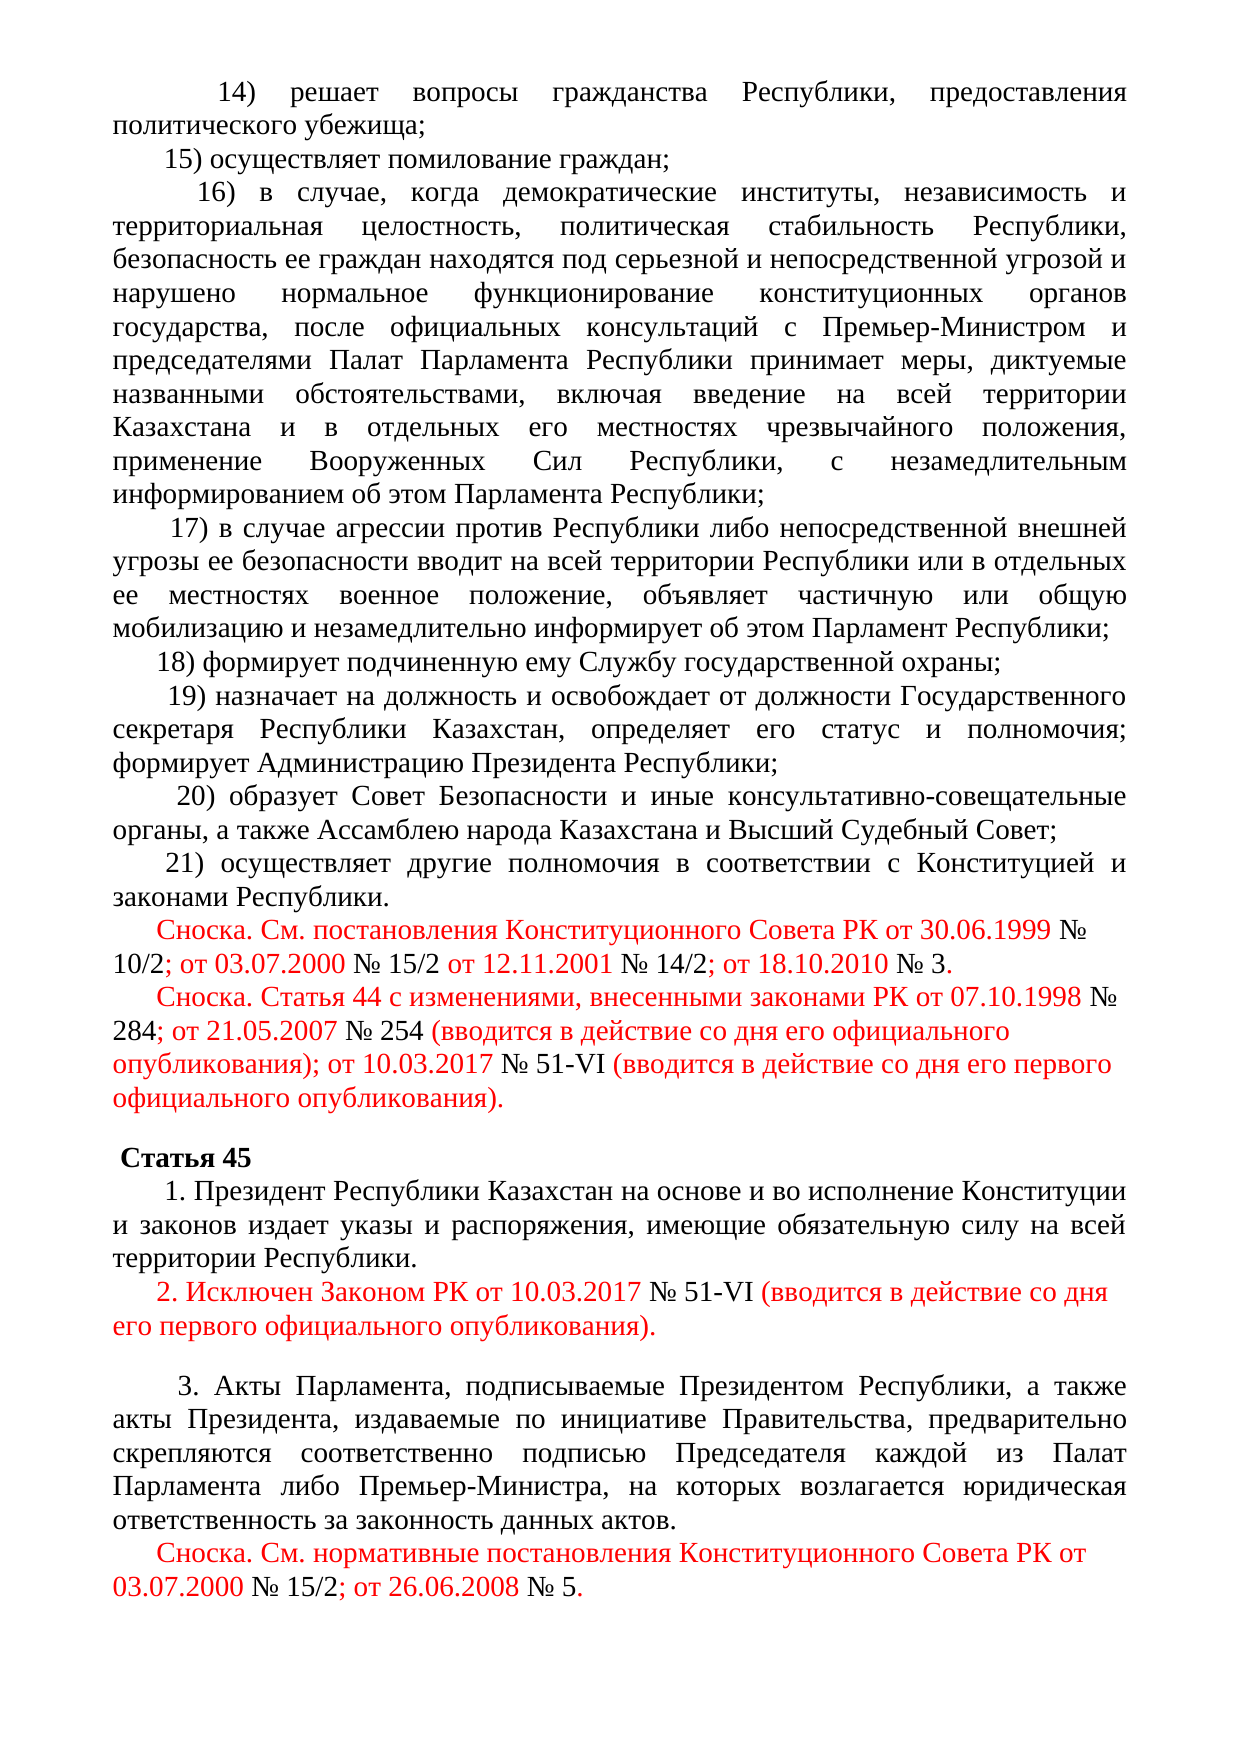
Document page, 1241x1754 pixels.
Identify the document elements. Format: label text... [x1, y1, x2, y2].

text 15) осуществляет помилование граждан; [112, 141, 1128, 174]
text 17) в случае агрессии против Республики либо непосредственной внешней угрозы ее безопасности вводит на всей территории Республики или в отдельных ее местностях военное положение, объявляет частичную или общую мобилизацию и незамедлительно информирует об этом Парламент Республики; [112, 510, 1128, 644]
text 18) формирует подчиненную ему Службу государственной охраны; [112, 644, 1128, 678]
text Сноска. См. постановления Конституционного Совета РК от 30.06.1999 № 10/2; от 03.07.2000 № 15/2 от 12.11.2001 № 14/2; от 18.10.2010 № 3. Сноска. Статья 44 с изменениями, внесенными законами РК от 07.10.1998 № 284; от 21.05.2007 № 254 (вводится в действие со дня его официального опубликования); от 10.03.2017 № 51-VI (вводится в действие со дня его первого официального опубликования). [112, 912, 1128, 1140]
text 16) в случае, когда демократические институты, независимость и территориальная целостность, политическая стабильность Республики, безопасность ее граждан находятся под серьезной и непосредственной угрозой и нарушено нормальное функционирование конституционных органов государства, после официальных консультаций с Премьер-Министром и председателями Палат Парламента Республики принимает меры, диктуемые названными обстоятельствами, включая введение на всей территории Казахстана и в отдельных его местностях чрезвычайного положения, применение Вооруженных Сил Республики, с незамедлительным информированием об этом Парламента Республики; [112, 174, 1128, 510]
text 3. Акты Парламента, подписываемые Президентом Республики, а также акты Президента, издаваемые по инициативе Правительства, предварительно скрепляются соответственно подписью Председателя каждой из Палат Парламента либо Премьер-Министра, на которых возлагается юридическая ответственность за законность данных актов. [112, 1368, 1128, 1535]
text 21) осуществляет другие полномочия в соответствии с Конституцией и законами Республики. [112, 845, 1128, 912]
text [112, 1535, 1128, 1602]
text 20) образует Совет Безопасности и иные консультативно-совещательные органы, а также Ассамблею народа Казахстана и Высший Судебный Совет; [112, 778, 1128, 845]
text 2. Исключен Законом РК от 10.03.2017 № 51-VI (вводится в действие со дня его первого официального опубликования). [112, 1274, 1128, 1368]
text 19) назначает на должность и освобождает от должности Государственного секретаря Республики Казахстан, определяет его статус и полномочия; формирует Администрацию Президента Республики; [112, 678, 1128, 778]
text 1. Президент Республики Казахстан на основе и во исполнение Конституции и законов издает указы и распоряжения, имеющие обязательную силу на всей территории Республики. [112, 1173, 1128, 1274]
text 14) решает вопросы гражданства Республики, предоставления политического убежища; [112, 74, 1128, 141]
text Статья 45 [112, 1140, 1128, 1173]
